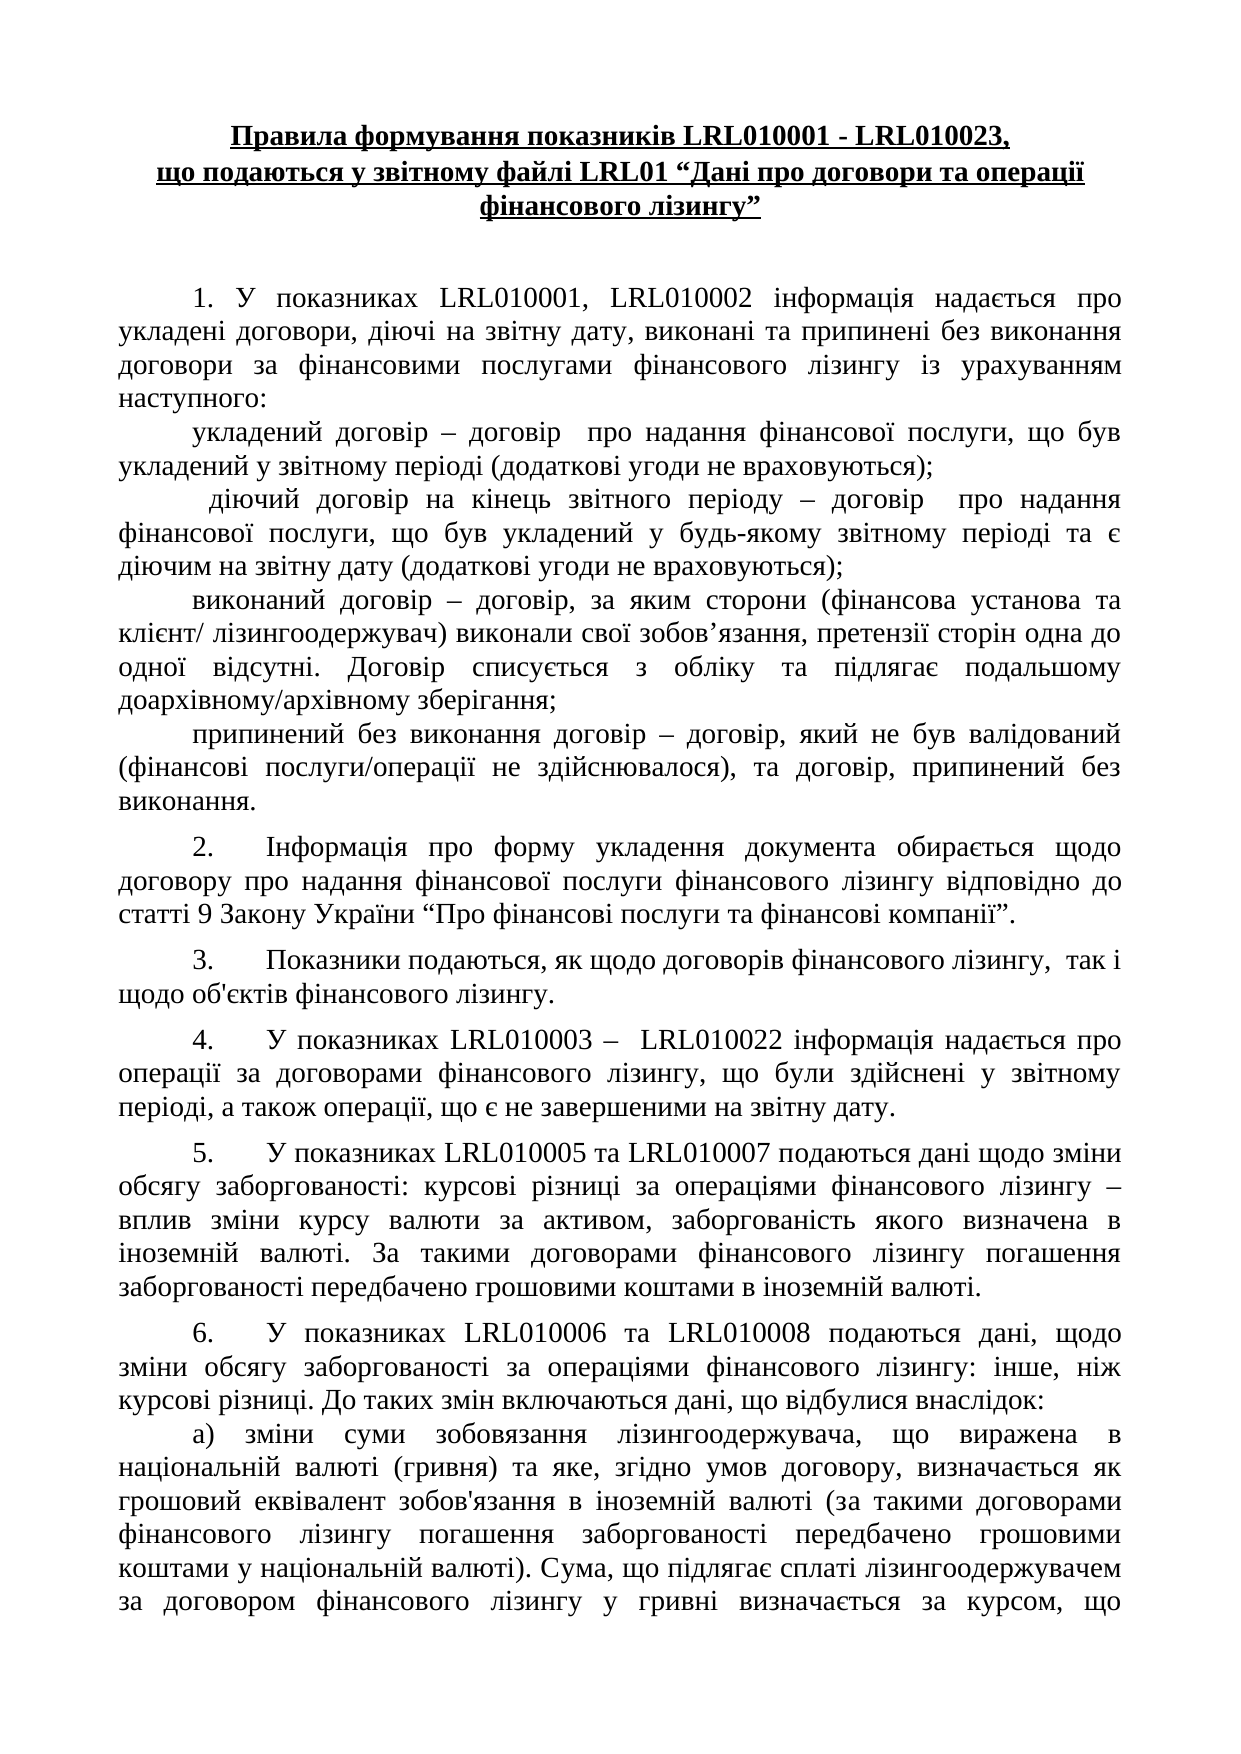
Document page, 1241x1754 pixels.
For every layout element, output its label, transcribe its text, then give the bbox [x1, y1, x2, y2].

text виконаний договір – договір, за яким сторони (фінансова установа та клієнт/ лізингоодержувач) виконали свої зобов’язання, претензії сторін одна до одної відсутні. Договір списується з обліку та підлягає подальшому доархівному/архівному зберігання; [118, 582, 1122, 716]
text укладений договір – договір про надання фінансової послуги, що був укладений у звітному періоді (додаткові угоди не враховуються); [118, 414, 1122, 481]
list У показниках LRL010006 та LRL010008 подаються дані, щодо зміни обсягу заборгованості за операціями фінансового лізингу: інше, ніж курсові різниці. До таких змін включаються дані, що відбулися внаслідок: [118, 1315, 1122, 1416]
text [118, 1416, 1122, 1617]
list У показниках LRL010005 та LRL010007 подаються дані щодо зміни обсягу заборгованості: курсові різниці за операціями фінансового лізингу – вплив зміни курсу валюти за активом, заборгованість якого визначена в іноземній валюті. За такими договорами фінансового лізингу погашення заборгованості передбачено грошовими коштами в іноземній валюті. [118, 1135, 1122, 1303]
list Інформація про форму укладення документа обирається щодо договору про надання фінансової послуги фінансового лізингу відповідно до статті 9 Закону України “Про фінансові послуги та фінансові компанії”. [118, 829, 1122, 930]
text припинений без виконання договір – договір, який не був валідований (фінансові послуги/операції не здійснювалося), та договір, припинений без виконання. [118, 716, 1122, 817]
text 1. У показниках LRL010001, LRL010002 інформація надається про укладені договори, діючі на звітну дату, виконані та припинені без виконання договори за фінансовими послугами фінансового лізингу із урахуванням наступного: [118, 280, 1122, 414]
text що подаються у звітному файлі LRL01 “Дані про договори та операції фінансового лізингу” [118, 154, 1122, 221]
text діючий договір на кінець звітного періоду – договір про надання фінансової послуги, що був укладений у будь-якому звітному періоді та є діючим на звітну дату (додаткові угоди не враховуються); [118, 481, 1122, 582]
list У показниках LRL010003 – LRL010022 інформація надається про операції за договорами фінансового лізингу, що були здійснені у звітному періоді, а також операції, що є не завершеними на звітну дату. [118, 1022, 1122, 1122]
text Правила формування показників LRL010001 - LRL010023, [118, 118, 1122, 152]
list Показники подаються, як щодо договорів фінансового лізингу, так і щодо об'єктів фінансового лізингу. [118, 942, 1122, 1009]
